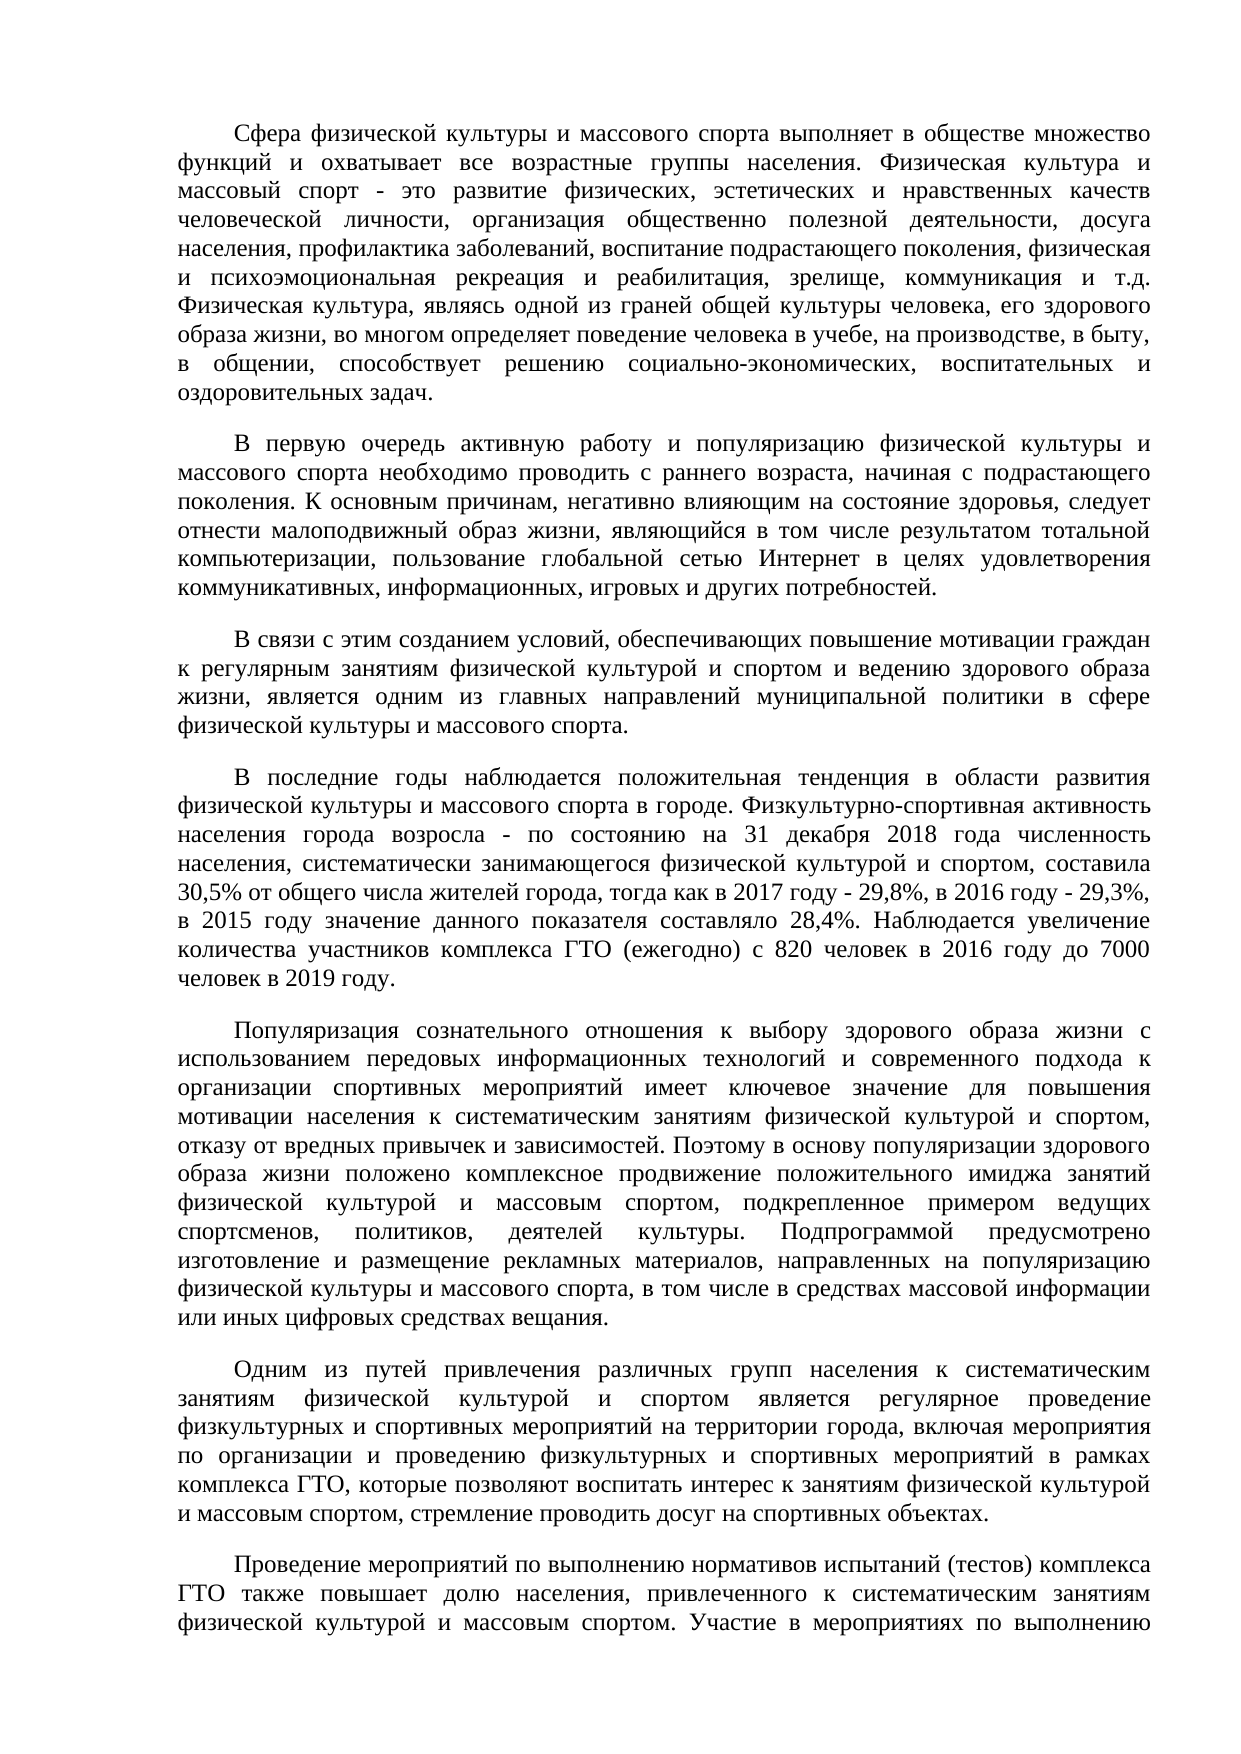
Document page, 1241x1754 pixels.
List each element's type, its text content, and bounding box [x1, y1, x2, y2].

text В первую очередь активную работу и популяризацию физической культуры и массового спорта необходимо проводить с раннего возраста, начиная с подрастающего поколения. К основным причинам, негативно влияющим на состояние здоровья, следует отнести малоподвижный образ жизни, являющийся в том числе результатом тотальной компьютеризации, пользование глобальной сетью Интернет в целях удовлетворения коммуникативных, информационных, игровых и других потребностей. [177, 428, 1152, 601]
text Сфера физической культуры и массового спорта выполняет в обществе множество функций и охватывает все возрастные группы населения. Физическая культура и массовый спорт - это развитие физических, эстетических и нравственных качеств человеческой личности, организация общественно полезной деятельности, досуга населения, профилактика заболеваний, воспитание подрастающего поколения, физическая и психоэмоциональная рекреация и реабилитация, зрелище, коммуникация и т.д. Физическая культура, являясь одной из граней общей культуры человека, его здорового образа жизни, во многом определяет поведение человека в учебе, на производстве, в быту, в общении, способствует решению социально-экономических, воспитательных и оздоровительных задач. [177, 118, 1152, 406]
text Популяризация сознательного отношения к выбору здорового образа жизни с использованием передовых информационных технологий и современного подхода к организации спортивных мероприятий имеет ключевое значение для повышения мотивации населения к систематическим занятиям физической культурой и спортом, отказу от вредных привычек и зависимостей. Поэтому в основу популяризации здорового образа жизни положено комплексное продвижение положительного имиджа занятий физической культурой и массовым спортом, подкрепленное примером ведущих спортсменов, политиков, деятелей культуры. Подпрограммой предусмотрено изготовление и размещение рекламных материалов, направленных на популяризацию физической культуры и массового спорта, в том числе в средствах массовой информации или иных цифровых средствах вещания. [177, 1015, 1152, 1331]
text В последние годы наблюдается положительная тенденция в области развития физической культуры и массового спорта в городе. Физкультурно-спортивная активность населения города возросла - по состоянию на 31 декабря 2018 года численность населения, систематически занимающегося физической культурой и спортом, составила 30,5% от общего числа жителей города, тогда как в 2017 году - 29,8%, в 2016 году - 29,3%, в 2015 году значение данного показателя составляло 28,4%. Наблюдается увеличение количества участников комплекса ГТО (ежегодно) с 820 человек в 2016 году до 7000 человек в 2019 году. [177, 762, 1152, 992]
text В связи с этим созданием условий, обеспечивающих повышение мотивации граждан к регулярным занятиям физической культурой и спортом и ведению здорового образа жизни, является одним из главных направлений муниципальной политики в сфере физической культуры и массового спорта. [177, 624, 1152, 739]
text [177, 1549, 1152, 1636]
text Одним из путей привлечения различных групп населения к систематическим занятиям физической культурой и спортом является регулярное проведение физкультурных и спортивных мероприятий на территории города, включая мероприятия по организации и проведению физкультурных и спортивных мероприятий в рамках комплекса ГТО, которые позволяют воспитать интерес к занятиям физической культурой и массовым спортом, стремление проводить досуг на спортивных объектах. [177, 1354, 1152, 1526]
